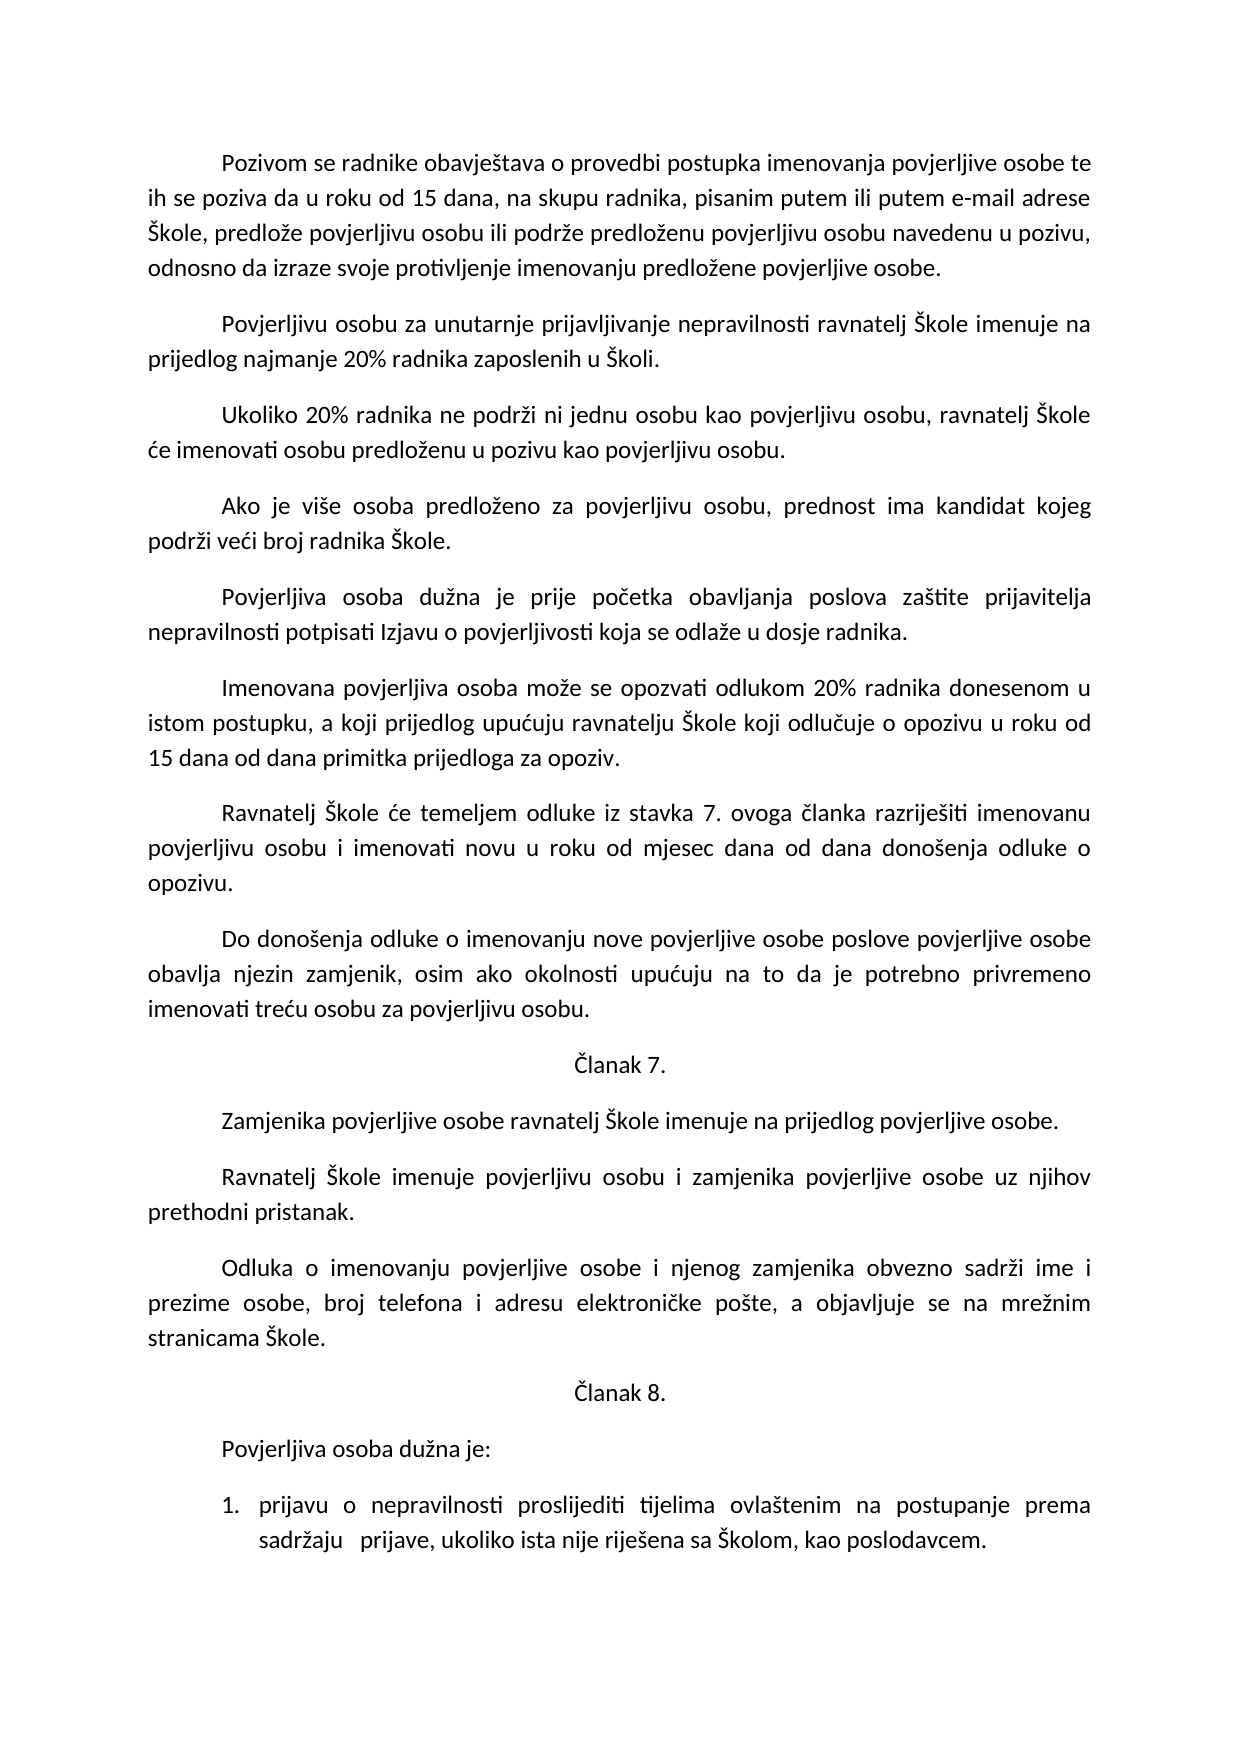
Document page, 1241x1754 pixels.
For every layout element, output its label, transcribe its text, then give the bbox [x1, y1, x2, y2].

text Članak 7. [148, 1049, 1093, 1080]
text Ravnatelj Škole imenuje povjerljivu osobu i zamjenika povjerljive osobe uz njihov prethodni pristanak. [148, 1161, 1093, 1226]
text Članak 8. [148, 1378, 1093, 1408]
text Povjerljiva osoba dužna je: [148, 1433, 1093, 1464]
text Imenovana povjerljiva osoba može se opozvati odlukom 20% radnika donesenom u istom postupku, a koji prijedlog upućuju ravnatelju Škole koji odlučuje o opozivu u roku od 15 dana od dana primitka prijedloga za opoziv. [148, 672, 1093, 772]
list prijavu o nepravilnosti proslijediti tijelima ovlaštenim na postupanje prema sadržaju prijave, ukoliko ista nije riješena sa Školom, kao poslodavcem. [221, 1489, 1093, 1555]
text Povjerljiva osoba dužna je prije početka obavljanja poslova zaštite prijavitelja nepravilnosti potpisati Izjavu o povjerljivosti koja se odlaže u dosje radnika. [148, 581, 1093, 646]
text Ravnatelj Škole će temeljem odluke iz stavka 7. ovoga članka razriješiti imenovanu povjerljivu osobu i imenovati novu u roku od mjesec dana od dana donošenja odluke o opozivu. [148, 798, 1093, 898]
text Povjerljivu osobu za unutarnje prijavljivanje nepravilnosti ravnatelj Škole imenuje na prijedlog najmanje 20% radnika zaposlenih u Školi. [148, 308, 1093, 374]
text Pozivom se radnike obavještava o provedbi postupka imenovanja povjerljive osobe te ih se poziva da u roku od 15 dana, na skupu radnika, pisanim putem ili putem e-mail adrese Škole, predlože povjerljivu osobu ili podrže predloženu povjerljivu osobu navedenu u pozivu, odnosno da izraze svoje protivljenje imenovanju predložene povjerljive osobe. [148, 148, 1093, 283]
text Ukoliko 20% radnika ne podrži ni jednu osobu kao povjerljivu osobu, ravnatelj Škole će imenovati osobu predloženu u pozivu kao povjerljivu osobu. [148, 399, 1093, 465]
text Ako je više osoba predloženo za povjerljivu osobu, prednost ima kandidat kojeg podrži veći broj radnika Škole. [148, 490, 1093, 556]
text Odluka o imenovanju povjerljive osobe i njenog zamjenika obvezno sadrži ime i prezime osobe, broj telefona i adresu elektroničke pošte, a objavljuje se na mrežnim stranicama Škole. [148, 1252, 1093, 1352]
text Zamjenika povjerljive osobe ravnatelj Škole imenuje na prijedlog povjerljive osobe. [148, 1105, 1093, 1136]
text Do donošenja odluke o imenovanju nove povjerljive osobe poslove povjerljive osobe obavlja njezin zamjenik, osim ako okolnosti upućuju na to da je potrebno privremeno imenovati treću osobu za povjerljivu osobu. [148, 923, 1093, 1024]
